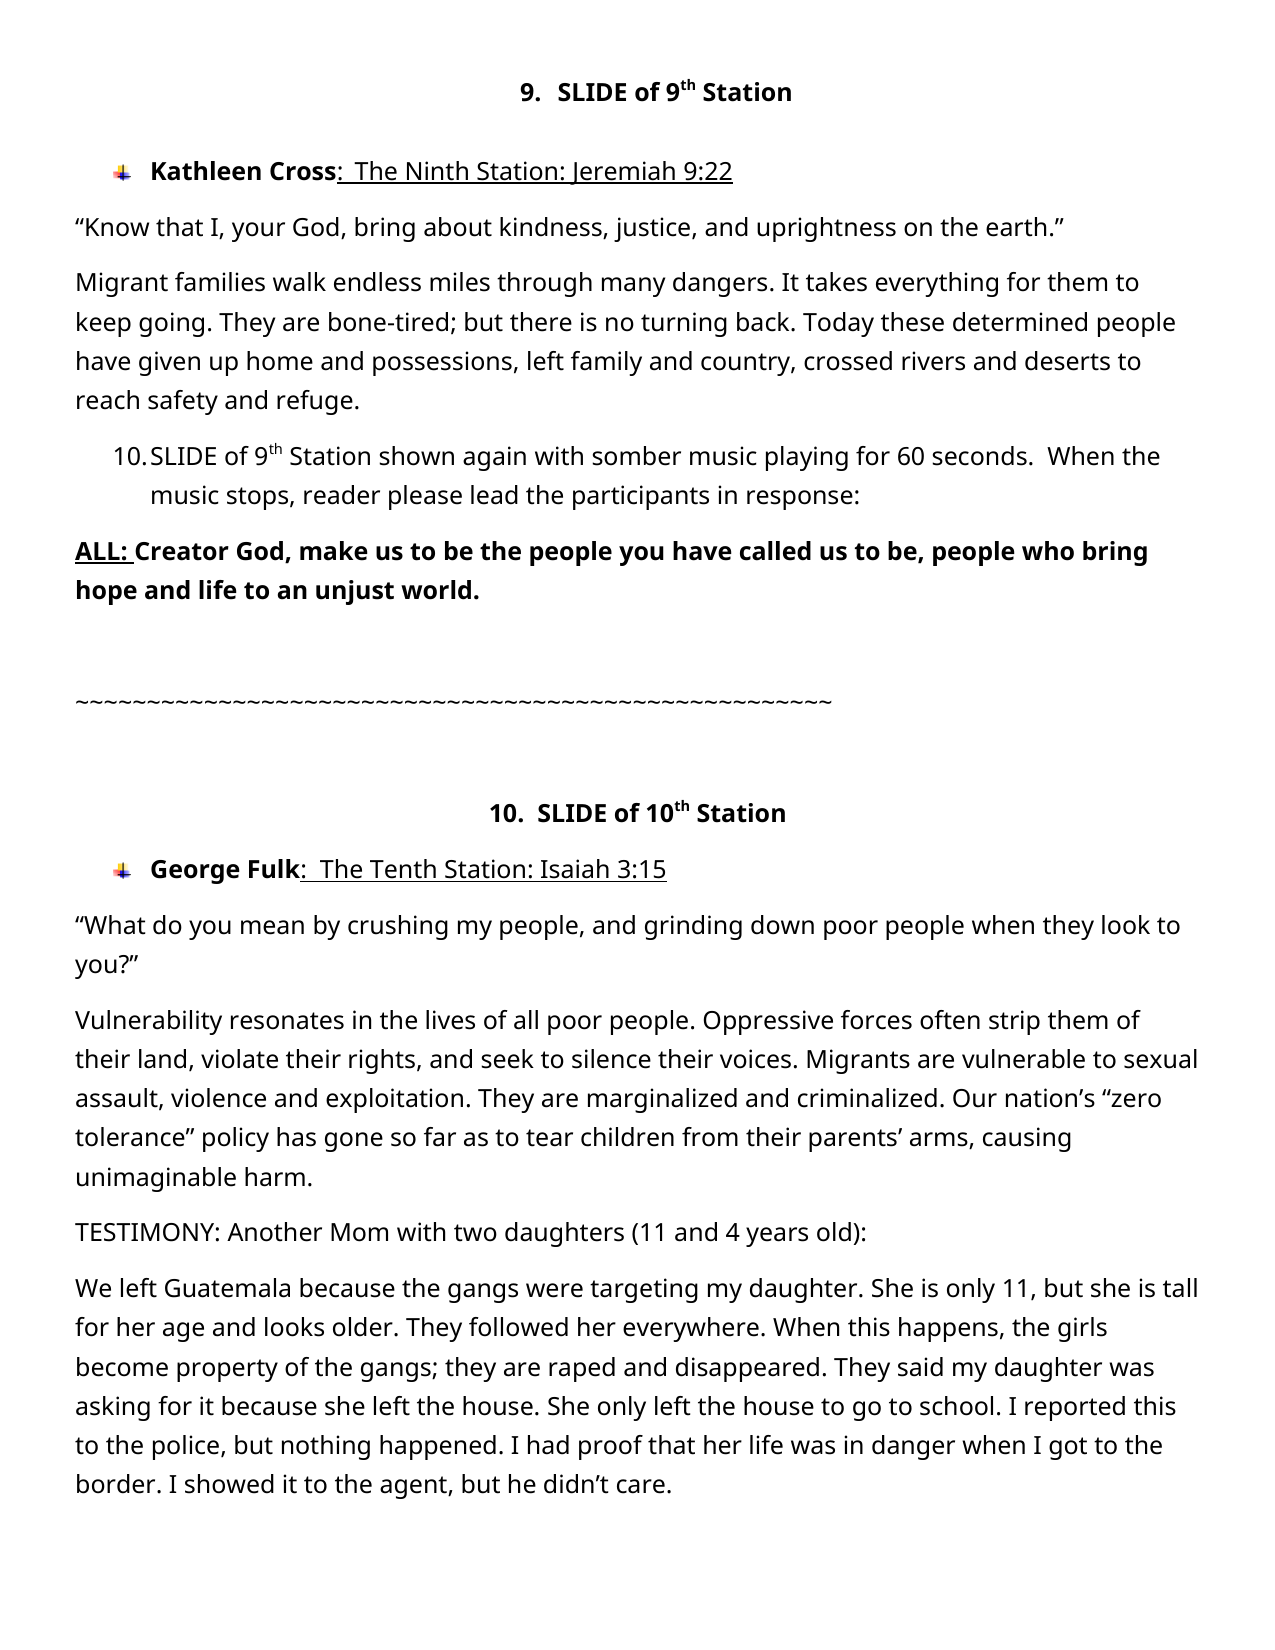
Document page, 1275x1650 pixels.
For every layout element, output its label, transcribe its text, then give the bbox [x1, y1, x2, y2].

text “Know that I, your God, bring about kindness, justice, and uprightness on the earth.” [75, 209, 1200, 243]
list Kathleen Cross:_The Ninth Station: Jeremiah 9:22 [112, 153, 1200, 187]
list SLIDE of 9th Station shown again with somber music playing for 60 seconds. When the music stops, reader please lead the participants in response: [112, 438, 1200, 512]
list SLIDE of 9th Station [112, 75, 1200, 109]
text 10. SLIDE of 10th Station [75, 796, 1200, 830]
text ALL: Creator God, make us to be the people you have called us to be, people who bring hope and life to an unjust world. [75, 533, 1200, 607]
text TESTIMONY: Another Mom with two daughters (11 and 4 years old): [75, 1215, 1200, 1249]
text Migrant families walk endless miles through many dangers. It takes everything for them to keep going. They are bone-tired; but there is no turning back. Today these determined people have given up home and possessions, left family and country, crossed rivers and deserts to reach safety and refuge. [75, 265, 1200, 417]
text “What do you mean by crushing my people, and grinding down poor people when they look to you?” [75, 907, 1200, 981]
picture [113, 861, 131, 879]
list George Fulk: The Tenth Station: Isaiah 3:15 [112, 852, 1200, 886]
text We left Guatemala because the gangs were targeting my daughter. She is only 11, but she is tall for her age and looks older. They followed her everywhere. When this happens, the girls become property of the gangs; they are raped and disappeared. They said my daughter was asking for it because she left the house. She only left the house to go to school. I reported this to the police, but nothing happened. I had proof that her life was in danger when I got to the border. I showed it to the agent, but he didn’t care. [75, 1271, 1200, 1501]
text ~~~~~~~~~~~~~~~~~~~~~~~~~~~~~~~~~~~~~~~~~~~~~~~~~~~~~ [75, 684, 1200, 718]
text Vulnerability resonates in the lives of all poor people. Oppressive forces often strip them of their land, violate their rights, and seek to silence their voices. Migrants are vulnerable to sexual assault, violence and exploitation. They are marginalized and criminalized. Our nation’s “zero tolerance” policy has gone so far as to tear children from their parents’ arms, causing unimaginable harm. [75, 1002, 1200, 1193]
picture [113, 163, 131, 181]
